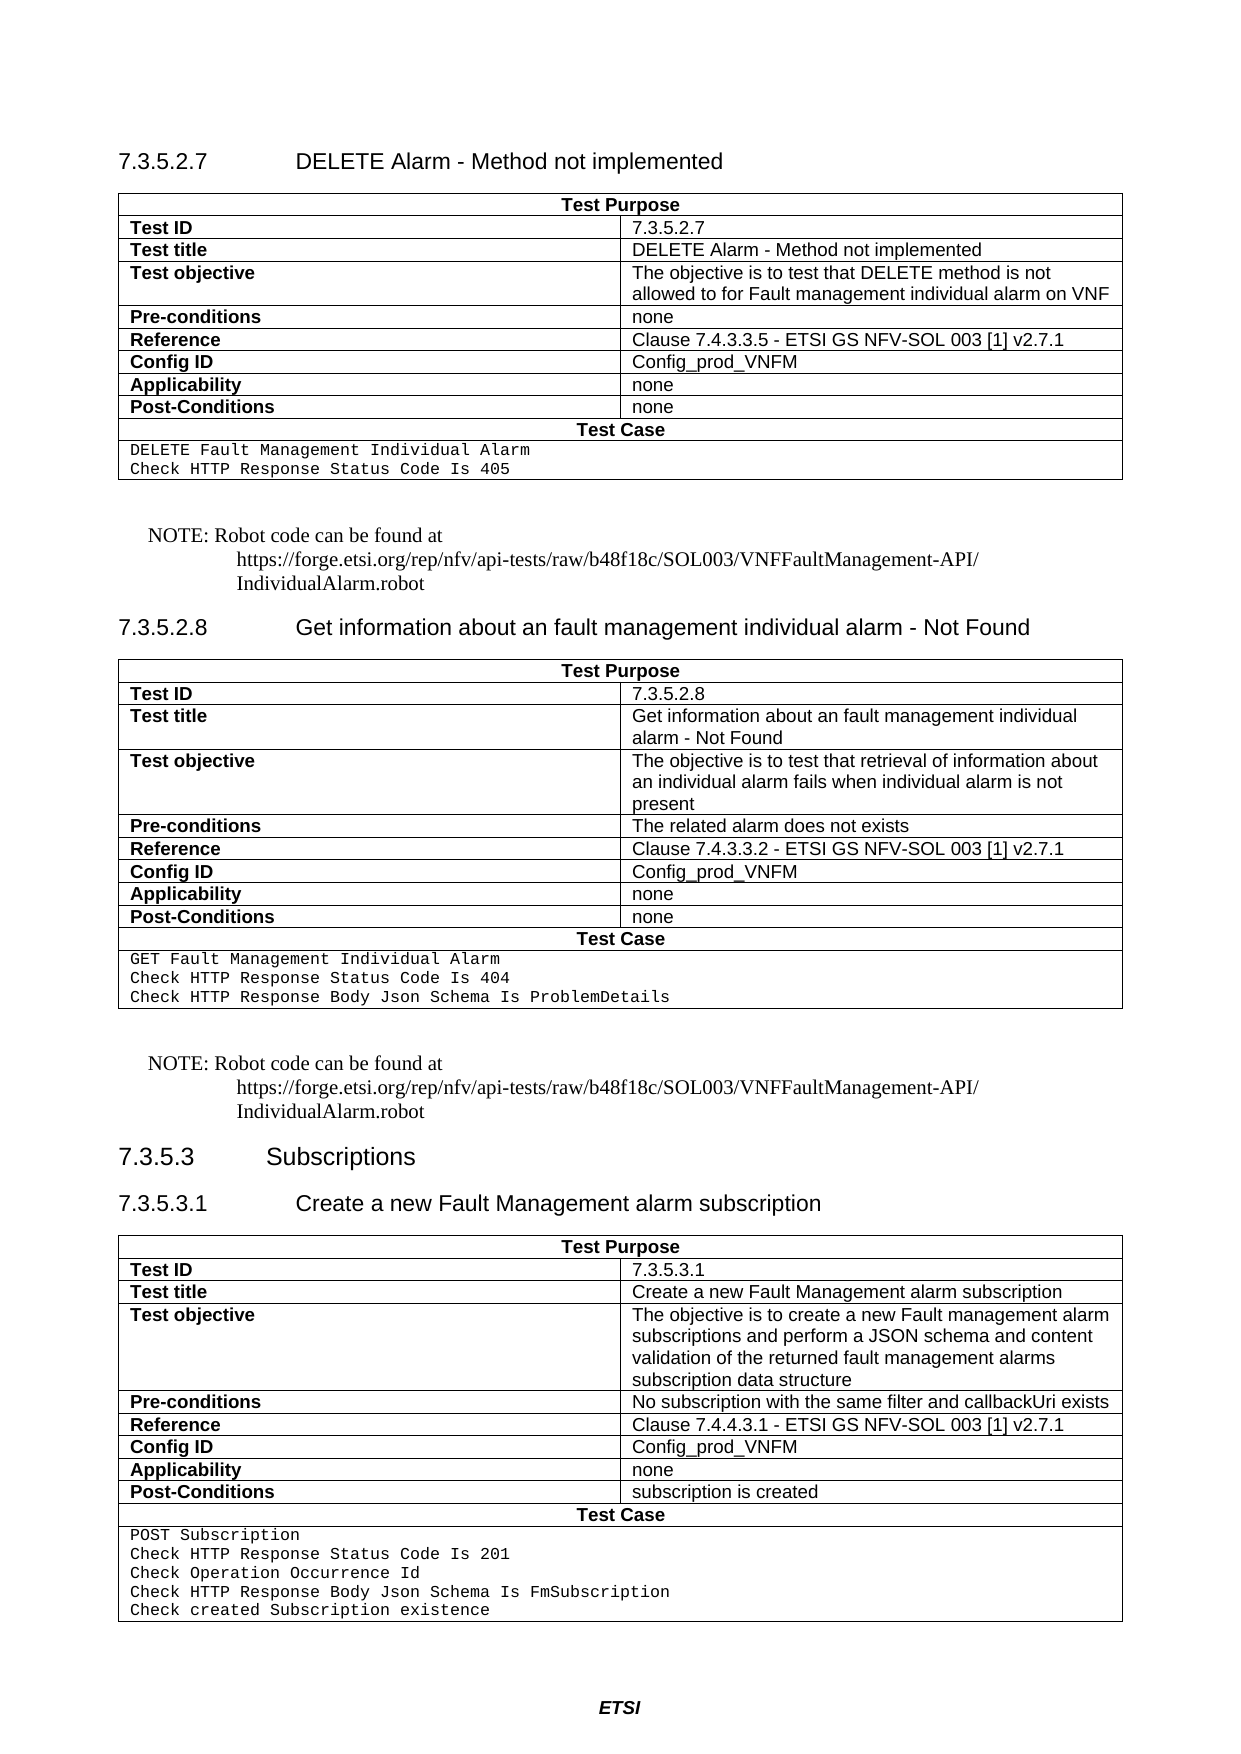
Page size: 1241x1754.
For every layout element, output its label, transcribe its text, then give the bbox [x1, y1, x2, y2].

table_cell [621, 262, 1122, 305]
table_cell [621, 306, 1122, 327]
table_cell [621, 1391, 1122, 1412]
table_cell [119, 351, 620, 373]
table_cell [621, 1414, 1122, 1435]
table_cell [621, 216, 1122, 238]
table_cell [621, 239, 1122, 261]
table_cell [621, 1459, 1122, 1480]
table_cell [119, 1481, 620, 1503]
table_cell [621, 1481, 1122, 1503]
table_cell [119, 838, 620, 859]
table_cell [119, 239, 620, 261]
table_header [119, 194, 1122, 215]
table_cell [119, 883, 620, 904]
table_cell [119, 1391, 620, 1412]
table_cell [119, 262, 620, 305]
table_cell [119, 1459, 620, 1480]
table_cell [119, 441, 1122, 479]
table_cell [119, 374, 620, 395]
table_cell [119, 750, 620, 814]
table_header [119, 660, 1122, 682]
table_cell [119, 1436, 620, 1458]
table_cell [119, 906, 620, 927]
text NOTE: Robot code can be found at https://forge.etsi.org/rep/nfv/api-tests/raw/b48f18c/SOL003/VNFFaultManagement-API/IndividualAlarm.robot [148, 1051, 1122, 1123]
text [148, 523, 1122, 595]
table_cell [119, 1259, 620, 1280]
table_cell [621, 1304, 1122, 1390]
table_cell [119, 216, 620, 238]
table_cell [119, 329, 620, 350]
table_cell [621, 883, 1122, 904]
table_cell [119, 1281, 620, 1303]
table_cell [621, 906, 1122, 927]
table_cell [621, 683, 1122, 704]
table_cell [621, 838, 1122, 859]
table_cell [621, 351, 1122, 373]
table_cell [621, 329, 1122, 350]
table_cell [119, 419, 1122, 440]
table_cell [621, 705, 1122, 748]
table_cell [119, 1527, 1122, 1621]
subtitle 7.3.5.2.8 Get information about an fault management individual alarm - Not Found [118, 614, 1122, 640]
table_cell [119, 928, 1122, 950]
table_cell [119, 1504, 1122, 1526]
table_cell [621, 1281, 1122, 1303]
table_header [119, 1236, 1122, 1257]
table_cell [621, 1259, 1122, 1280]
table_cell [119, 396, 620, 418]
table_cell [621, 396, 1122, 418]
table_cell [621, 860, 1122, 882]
subtitle 7.3.5.3.1 Create a new Fault Management alarm subscription [118, 1190, 1122, 1216]
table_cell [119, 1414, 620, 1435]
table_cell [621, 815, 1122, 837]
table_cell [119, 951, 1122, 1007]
subtitle 7.3.5.3 Subscriptions [118, 1142, 1122, 1171]
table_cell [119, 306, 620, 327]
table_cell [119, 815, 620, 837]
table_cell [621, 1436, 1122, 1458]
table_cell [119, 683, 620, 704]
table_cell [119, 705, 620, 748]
subtitle 7.3.5.2.7 DELETE Alarm - Method not implemented [118, 148, 1122, 174]
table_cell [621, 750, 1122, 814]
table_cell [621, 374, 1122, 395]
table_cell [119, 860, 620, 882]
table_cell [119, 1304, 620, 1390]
